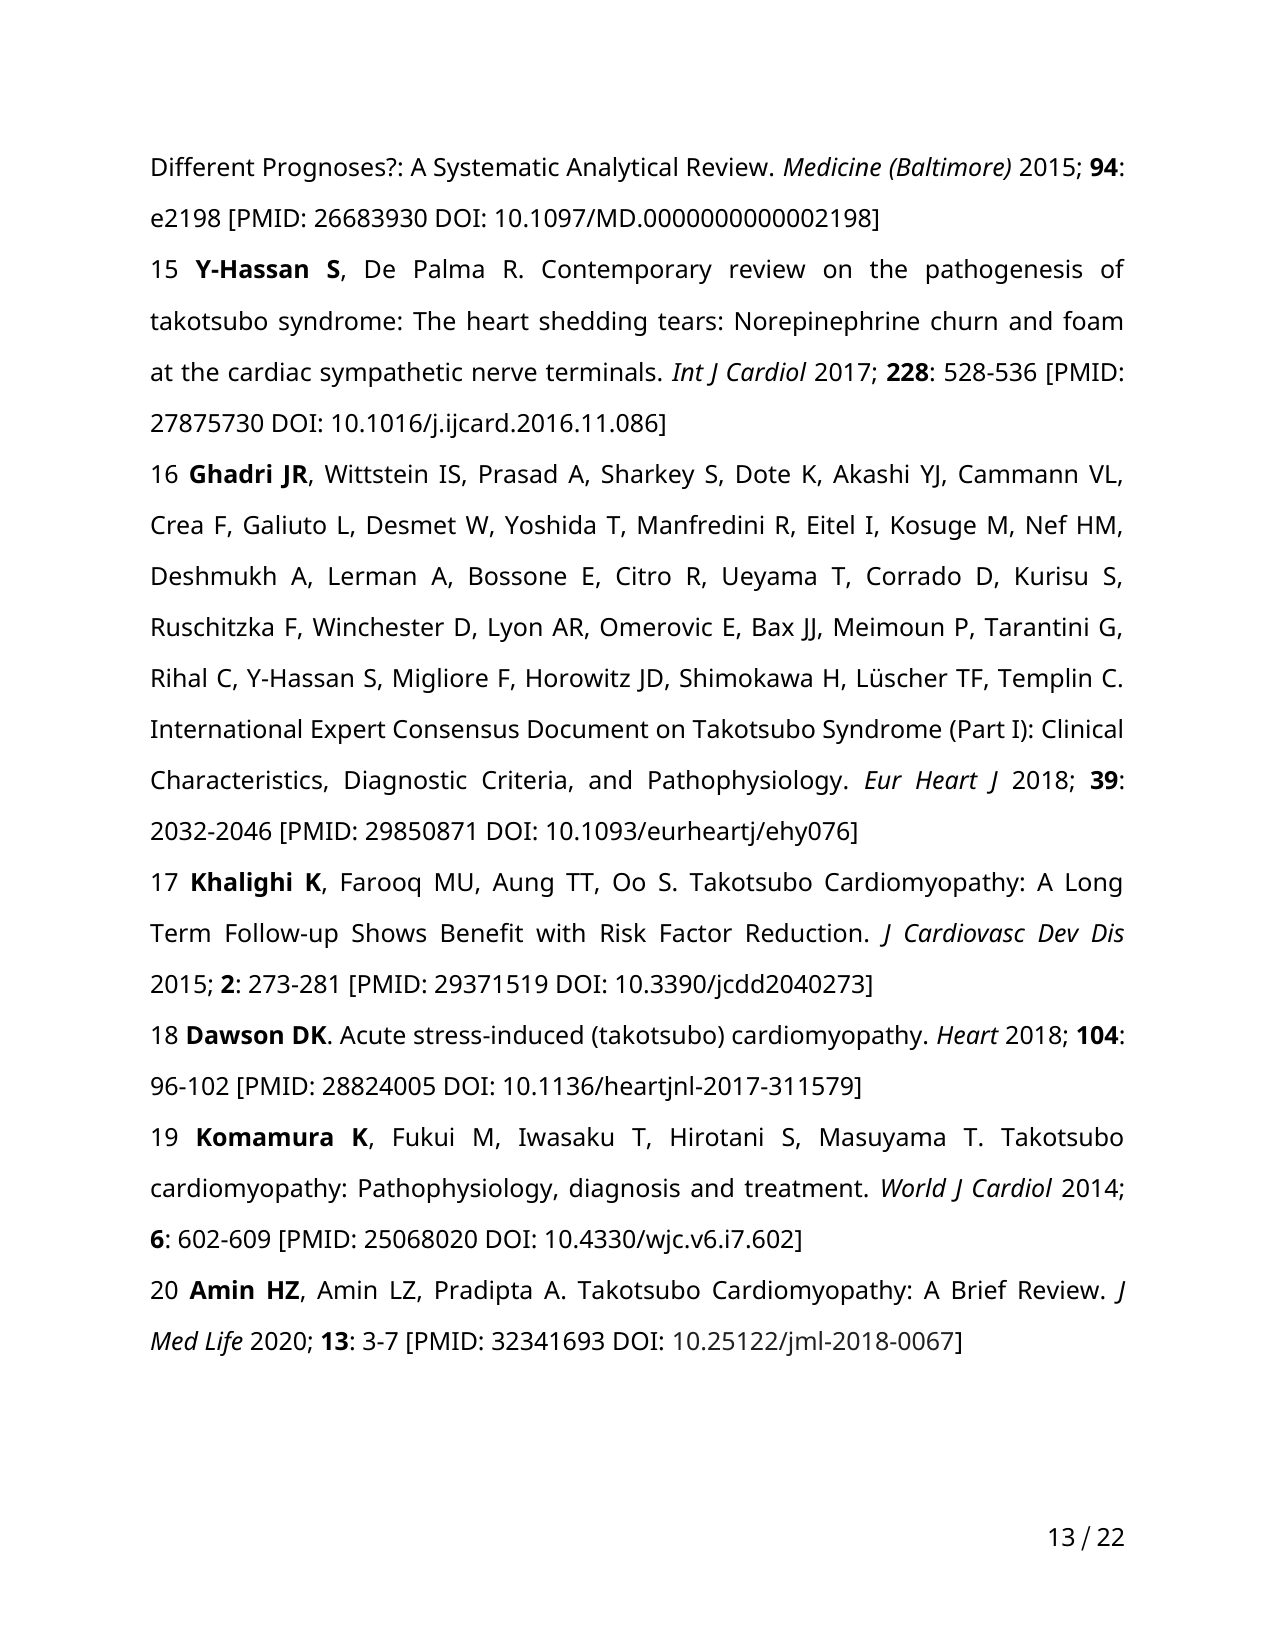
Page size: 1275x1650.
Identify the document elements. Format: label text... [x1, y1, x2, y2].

text 15 Y-Hassan S, De Palma R. Contemporary review on the pathogenesis of takotsubo syndrome: The heart shedding tears: Norepinephrine churn and foam at the cardiac sympathetic nerve terminals. Int J Cardiol 2017; 228: 528-536 [PMID: 27875730 DOI: 10.1016/j.ijcard.2016.11.086] [150, 252, 1125, 439]
text 19 Komamura K, Fukui M, Iwasaku T, Hirotani S, Masuyama T. Takotsubo cardiomyopathy: Pathophysiology, diagnosis and treatment. World J Cardiol 2014; 6: 602-609 [PMID: 25068020 DOI: 10.4330/wjc.v6.i7.602] [150, 1120, 1125, 1256]
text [150, 150, 1125, 235]
text 18 Dawson DK. Acute stress-induced (takotsubo) cardiomyopathy. Heart 2018; 104: 96-102 [PMID: 28824005 DOI: 10.1136/heartjnl-2017-311579] [150, 1018, 1125, 1103]
text 16 Ghadri JR, Wittstein IS, Prasad A, Sharkey S, Dote K, Akashi YJ, Cammann VL, Crea F, Galiuto L, Desmet W, Yoshida T, Manfredini R, Eitel I, Kosuge M, Nef HM, Deshmukh A, Lerman A, Bossone E, Citro R, Ueyama T, Corrado D, Kurisu S, Ruschitzka F, Winchester D, Lyon AR, Omerovic E, Bax JJ, Meimoun P, Tarantini G, Rihal C, Y-Hassan S, Migliore F, Horowitz JD, Shimokawa H, Lüscher TF, Templin C. International Expert Consensus Document on Takotsubo Syndrome (Part I): Clinical Characteristics, Diagnostic Criteria, and Pathophysiology. Eur Heart J 2018; 39: 2032-2046 [PMID: 29850871 DOI: 10.1093/eurheartj/ehy076] [150, 456, 1125, 848]
text 20 Amin HZ, Amin LZ, Pradipta A. Takotsubo Cardiomyopathy: A Brief Review. J Med Life 2020; 13: 3-7 [PMID: 32341693 DOI: 10.25122/jml-2018-0067] [150, 1273, 1125, 1358]
text 17 Khalighi K, Farooq MU, Aung TT, Oo S. Takotsubo Cardiomyopathy: A Long Term Follow-up Shows Benefit with Risk Factor Reduction. J Cardiovasc Dev Dis 2015; 2: 273-281 [PMID: 29371519 DOI: 10.3390/jcdd2040273] [150, 864, 1125, 1001]
